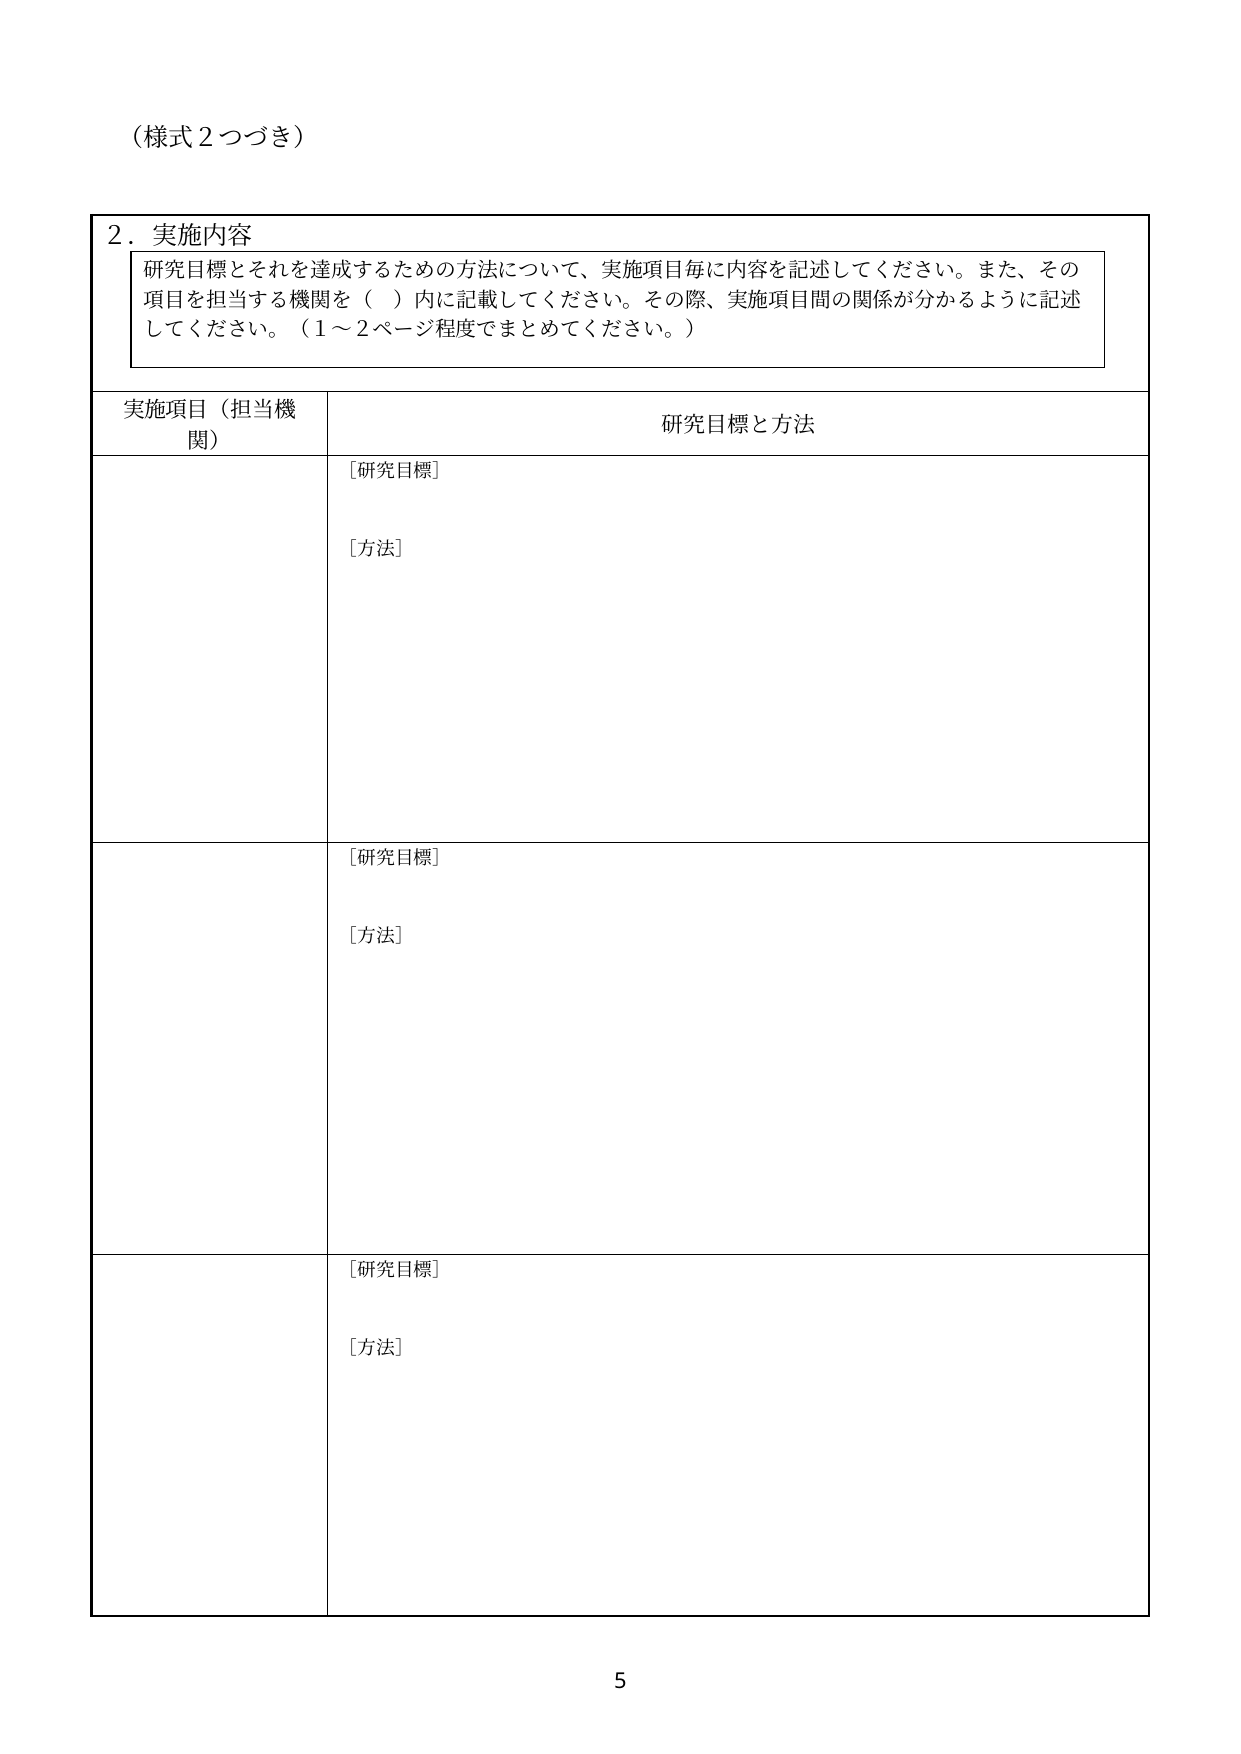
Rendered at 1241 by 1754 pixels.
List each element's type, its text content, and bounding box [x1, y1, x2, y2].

table_cell ［研究目標］ ［方法］ [328, 843, 1148, 1254]
table_header ２．実施内容 [93, 216, 1148, 391]
text （様式２つづき） [118, 118, 1122, 154]
table_cell 研究目標と方法 [328, 392, 1148, 455]
table_cell [93, 1255, 327, 1615]
table_cell ［研究目標］ ［方法］ [328, 1255, 1148, 1615]
table_cell ［研究目標］ ［方法］ [328, 456, 1148, 842]
table_cell [93, 843, 327, 1254]
table_cell 実施項目（担当機関） [93, 392, 327, 455]
table_cell [93, 456, 327, 842]
